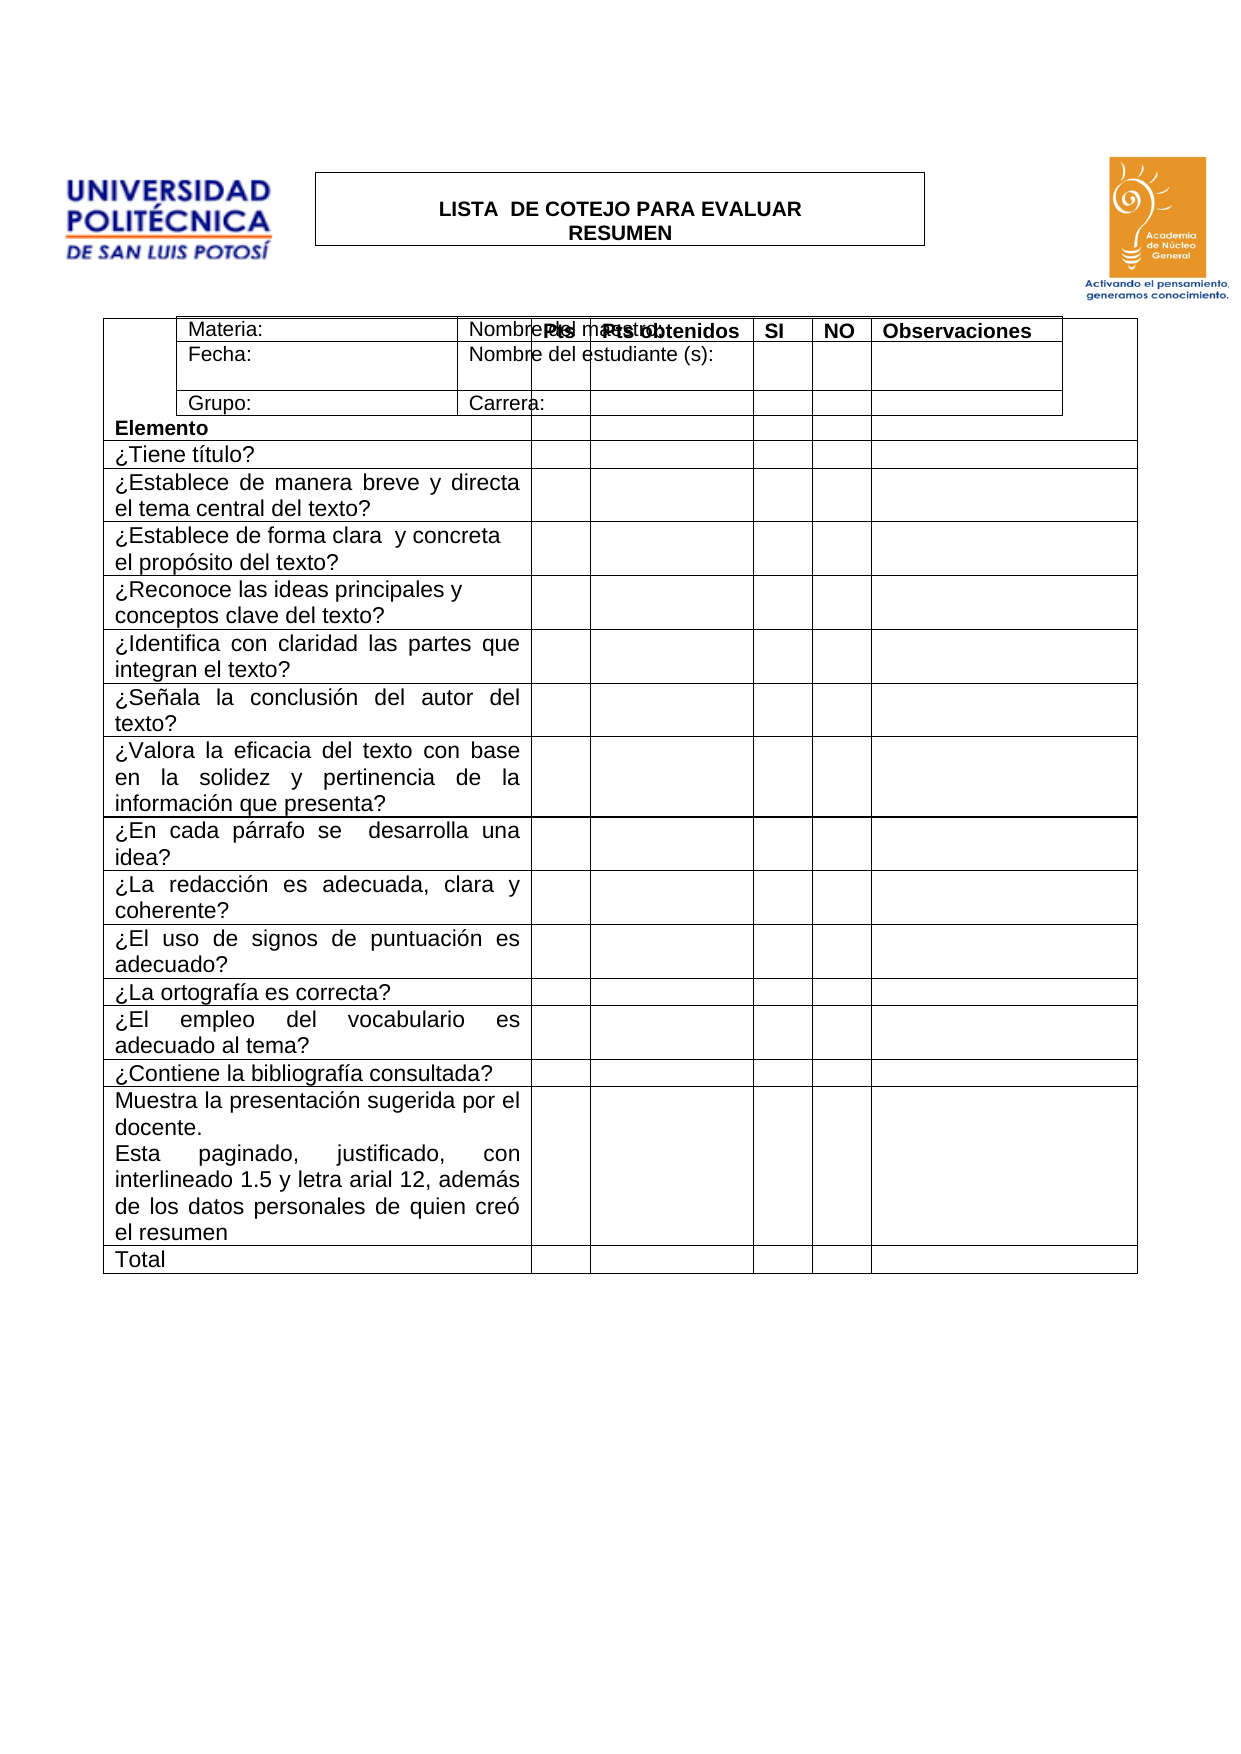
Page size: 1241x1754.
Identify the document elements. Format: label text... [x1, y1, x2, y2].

table_cell ¿El empleo del vocabulario es adecuado al tema? [104, 1006, 531, 1059]
table_cell [591, 737, 753, 816]
table_cell [591, 925, 753, 978]
table_cell [532, 576, 590, 629]
table_cell [813, 630, 871, 682]
table_cell [754, 871, 812, 924]
table_cell ¿La ortografía es correcta? [104, 979, 531, 1005]
table_cell ¿Reconoce las ideas principales y conceptos clave del texto? [104, 576, 531, 629]
table_cell [754, 684, 812, 736]
table_cell [872, 522, 1137, 575]
table_cell [591, 1060, 753, 1086]
table_cell [591, 630, 753, 682]
table_cell [813, 522, 871, 575]
table_cell [813, 818, 871, 870]
table_cell [872, 979, 1137, 1005]
table_cell [872, 1087, 1137, 1245]
table_cell ¿El uso de signos de puntuación es adecuado? [104, 925, 531, 978]
table_cell [532, 1087, 590, 1245]
table_cell [532, 1006, 590, 1059]
table_cell [532, 925, 590, 978]
table_header LISTA DE COTEJO PARA EVALUAR RESUMEN [316, 173, 924, 244]
table_cell [532, 522, 590, 575]
table_cell [591, 1246, 753, 1273]
table_cell [754, 1006, 812, 1059]
table_cell [872, 576, 1137, 629]
table_cell [813, 871, 871, 924]
table_cell ¿Valora la eficacia del texto con base en la solidez y pertinencia de la información que presenta? [104, 737, 531, 816]
table_cell Muestra la presentación sugerida por el docente. Esta paginado, justificado, con interlineado 1.5 y letra arial 12, además de los datos personales de quien creó el resumen [104, 1087, 531, 1245]
table_cell ¿Señala la conclusión del autor del texto? [104, 684, 531, 736]
table_cell [532, 1246, 590, 1273]
table_cell [754, 979, 812, 1005]
table_cell [813, 979, 871, 1005]
table_cell [591, 684, 753, 736]
table_cell [532, 1060, 590, 1086]
table_cell [813, 1006, 871, 1059]
table_cell [754, 1060, 812, 1086]
table_cell [532, 469, 590, 521]
table_cell [591, 818, 753, 870]
table_cell [872, 871, 1137, 924]
table_cell ¿Contiene la bibliografía consultada? [104, 1060, 531, 1086]
table_cell Grupo: [177, 391, 457, 415]
table_cell [872, 630, 1137, 682]
table_header Elemento [104, 319, 531, 440]
table_cell [872, 818, 1137, 870]
table_cell [532, 630, 590, 682]
table_cell [591, 469, 753, 521]
table_cell [591, 441, 753, 467]
table_cell ¿Identifica con claridad las partes que integran el texto? [104, 630, 531, 682]
table_cell [872, 441, 1137, 467]
picture [52, 155, 286, 275]
table_cell [813, 737, 871, 816]
table_cell [532, 871, 590, 924]
table_cell Nombre del estudiante (s): [458, 342, 1062, 390]
table_cell [813, 925, 871, 978]
table_cell [872, 925, 1137, 978]
table_cell Total [104, 1246, 531, 1273]
table_cell [591, 871, 753, 924]
table_cell [754, 441, 812, 467]
table_cell [591, 576, 753, 629]
table_cell [872, 1060, 1137, 1086]
table_cell [591, 979, 753, 1005]
table_header Observaciones [872, 319, 1137, 440]
table_cell [813, 1087, 871, 1245]
table_cell [754, 576, 812, 629]
table_cell [591, 522, 753, 575]
table_cell Fecha: [177, 342, 457, 390]
table_header Nombre del maestro: [458, 317, 1062, 341]
table_cell Carrera: [458, 391, 1062, 415]
table_cell [813, 684, 871, 736]
table_cell [754, 630, 812, 682]
table_header Materia: [177, 317, 457, 341]
table_cell [872, 737, 1137, 816]
table_cell [872, 469, 1137, 521]
table_cell ¿Establece de forma clara y concreta el propósito del texto? [104, 522, 531, 575]
table_cell ¿La redacción es adecuada, clara y coherente? [104, 871, 531, 924]
table_cell [754, 522, 812, 575]
table_cell ¿En cada párrafo se desarrolla una idea? [104, 818, 531, 870]
table_cell [813, 1246, 871, 1273]
table_cell [813, 1060, 871, 1086]
table_cell [754, 469, 812, 521]
table_header Pts obtenidos [591, 416, 753, 440]
table_cell [754, 818, 812, 870]
table_cell [754, 1246, 812, 1273]
table_cell [532, 737, 590, 816]
table_cell [591, 1006, 753, 1059]
table_cell [754, 1087, 812, 1245]
table_cell [532, 818, 590, 870]
picture [1083, 155, 1229, 302]
table_header SI [754, 416, 812, 440]
table_cell [872, 1006, 1137, 1059]
table_cell [813, 469, 871, 521]
table_header Pts [532, 416, 590, 440]
table_cell [532, 979, 590, 1005]
table_cell [872, 684, 1137, 736]
table_cell [754, 737, 812, 816]
table_cell [532, 684, 590, 736]
table_cell ¿Tiene título? [104, 441, 531, 467]
table_cell [532, 441, 590, 467]
table_cell [591, 1087, 753, 1245]
table_cell [872, 1246, 1137, 1273]
table_cell [813, 576, 871, 629]
table_cell [813, 441, 871, 467]
table_cell ¿Establece de manera breve y directa el tema central del texto? [104, 469, 531, 521]
table_cell [754, 925, 812, 978]
table_header NO [813, 416, 871, 440]
